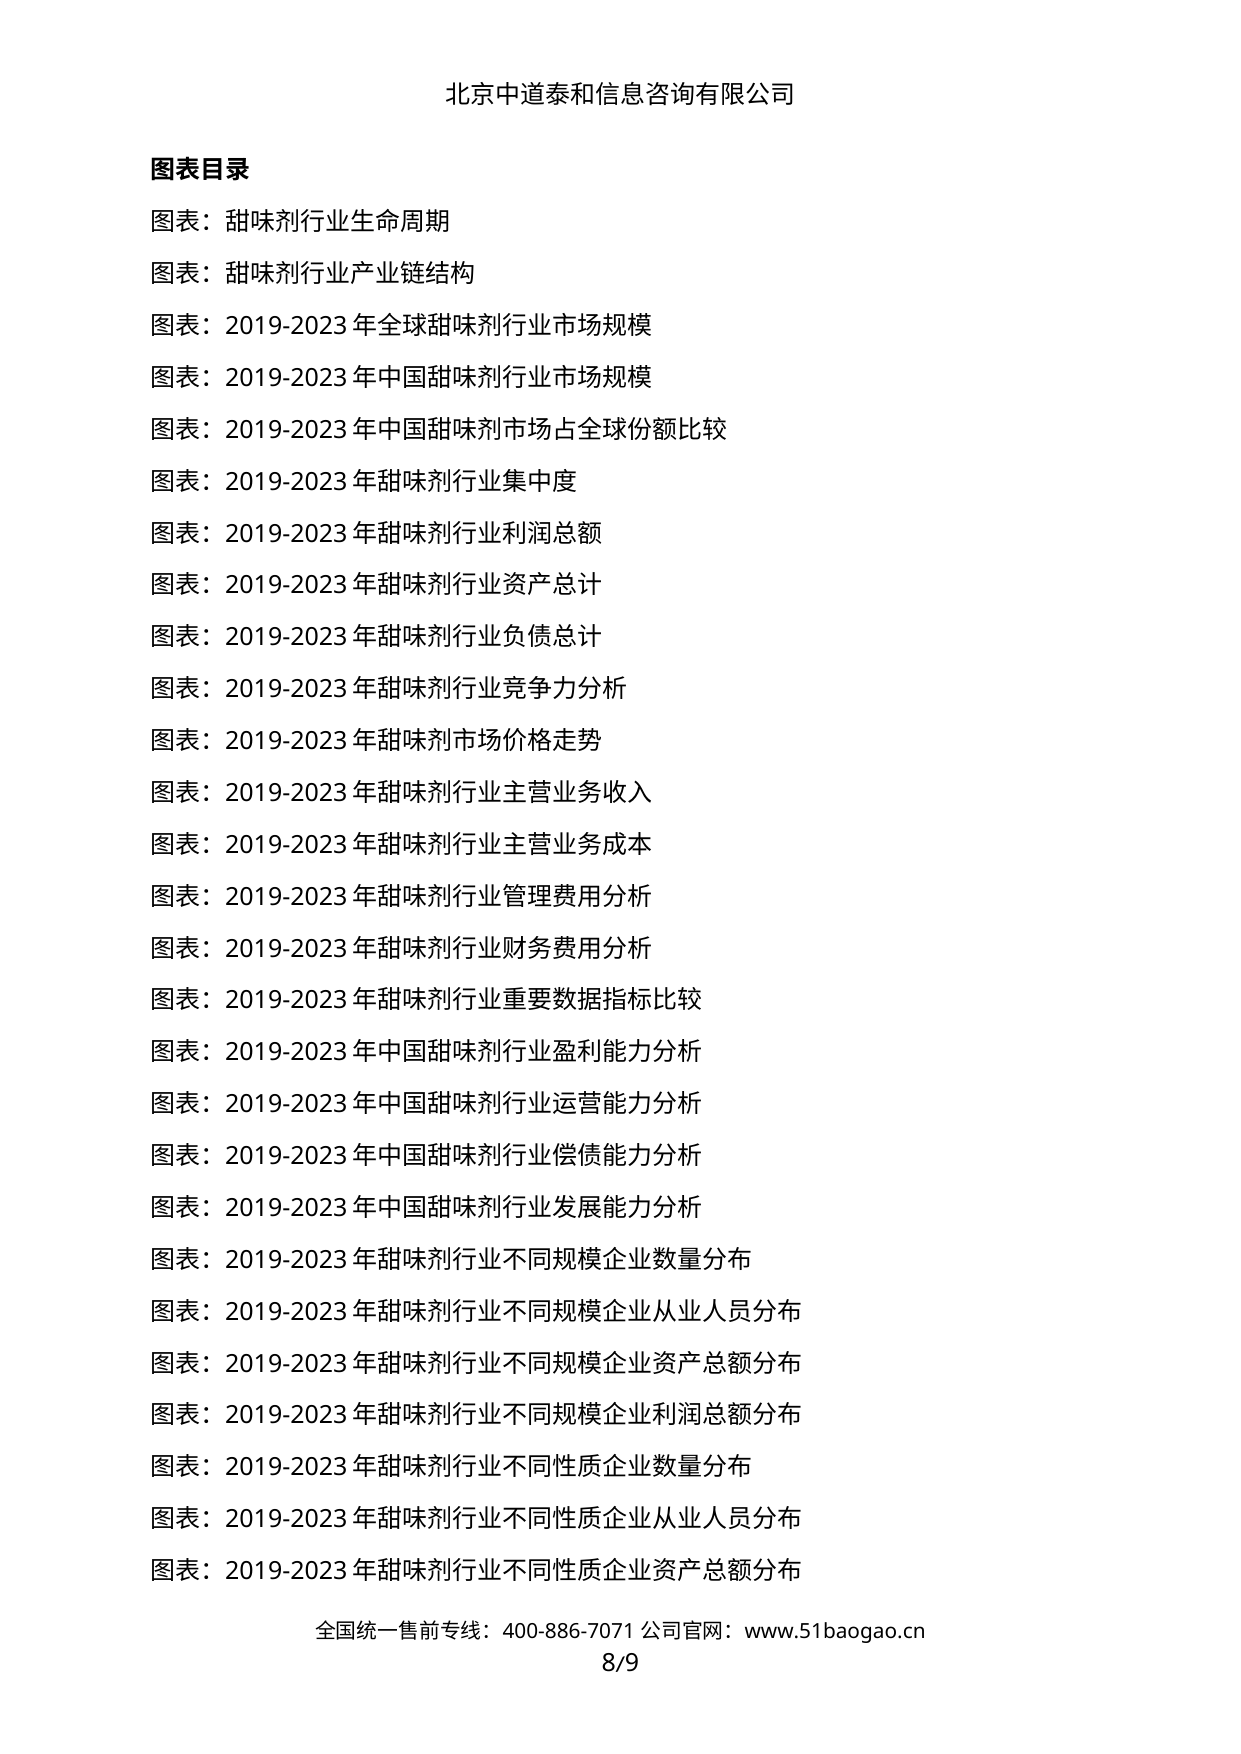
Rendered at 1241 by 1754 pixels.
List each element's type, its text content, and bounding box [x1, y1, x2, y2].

text 图表：2019-2023年甜味剂行业主营业务成本 [150, 824, 1090, 861]
text 图表：2019-2023年中国甜味剂行业运营能力分析 [150, 1084, 1090, 1120]
text 图表：2019-2023年甜味剂行业主营业务收入 [150, 772, 1090, 809]
text 图表：2019-2023年中国甜味剂行业盈利能力分析 [150, 1032, 1090, 1068]
text 图表：2019-2023年甜味剂行业财务费用分析 [150, 928, 1090, 964]
text 图表：2019-2023年甜味剂行业不同规模企业利润总额分布 [150, 1395, 1090, 1431]
text 图表：2019-2023年甜味剂行业管理费用分析 [150, 876, 1090, 912]
text 图表：2019-2023年甜味剂行业不同规模企业数量分布 [150, 1239, 1090, 1276]
text 图表：2019-2023年甜味剂行业不同性质企业数量分布 [150, 1447, 1090, 1483]
text 图表：2019-2023年中国甜味剂行业市场规模 [150, 357, 1090, 394]
text 图表：2019-2023年甜味剂行业不同规模企业从业人员分布 [150, 1291, 1090, 1327]
text 图表：2019-2023年中国甜味剂市场占全球份额比较 [150, 409, 1090, 446]
text 图表：2019-2023年甜味剂行业资产总计 [150, 565, 1090, 601]
text 图表：2019-2023年中国甜味剂行业偿债能力分析 [150, 1136, 1090, 1172]
text 图表：2019-2023年甜味剂行业不同性质企业从业人员分布 [150, 1499, 1090, 1535]
text 图表：2019-2023年甜味剂行业利润总额 [150, 513, 1090, 549]
text 图表：2019-2023年全球甜味剂行业市场规模 [150, 306, 1090, 342]
text 图表：甜味剂行业产业链结构 [150, 254, 1090, 290]
text 图表：2019-2023年甜味剂行业竞争力分析 [150, 669, 1090, 705]
text 图表：2019-2023年甜味剂行业重要数据指标比较 [150, 980, 1090, 1016]
text 图表：2019-2023年中国甜味剂行业发展能力分析 [150, 1187, 1090, 1224]
text 图表：甜味剂行业生命周期 [150, 202, 1090, 238]
text 图表：2019-2023年甜味剂行业不同性质企业资产总额分布 [150, 1551, 1090, 1587]
text 图表：2019-2023年甜味剂行业负债总计 [150, 617, 1090, 653]
text 图表：2019-2023年甜味剂市场价格走势 [150, 721, 1090, 757]
text 图表：2019-2023年甜味剂行业不同规模企业资产总额分布 [150, 1343, 1090, 1379]
text 图表：2019-2023年甜味剂行业集中度 [150, 461, 1090, 497]
text 图表目录 [150, 150, 1090, 186]
